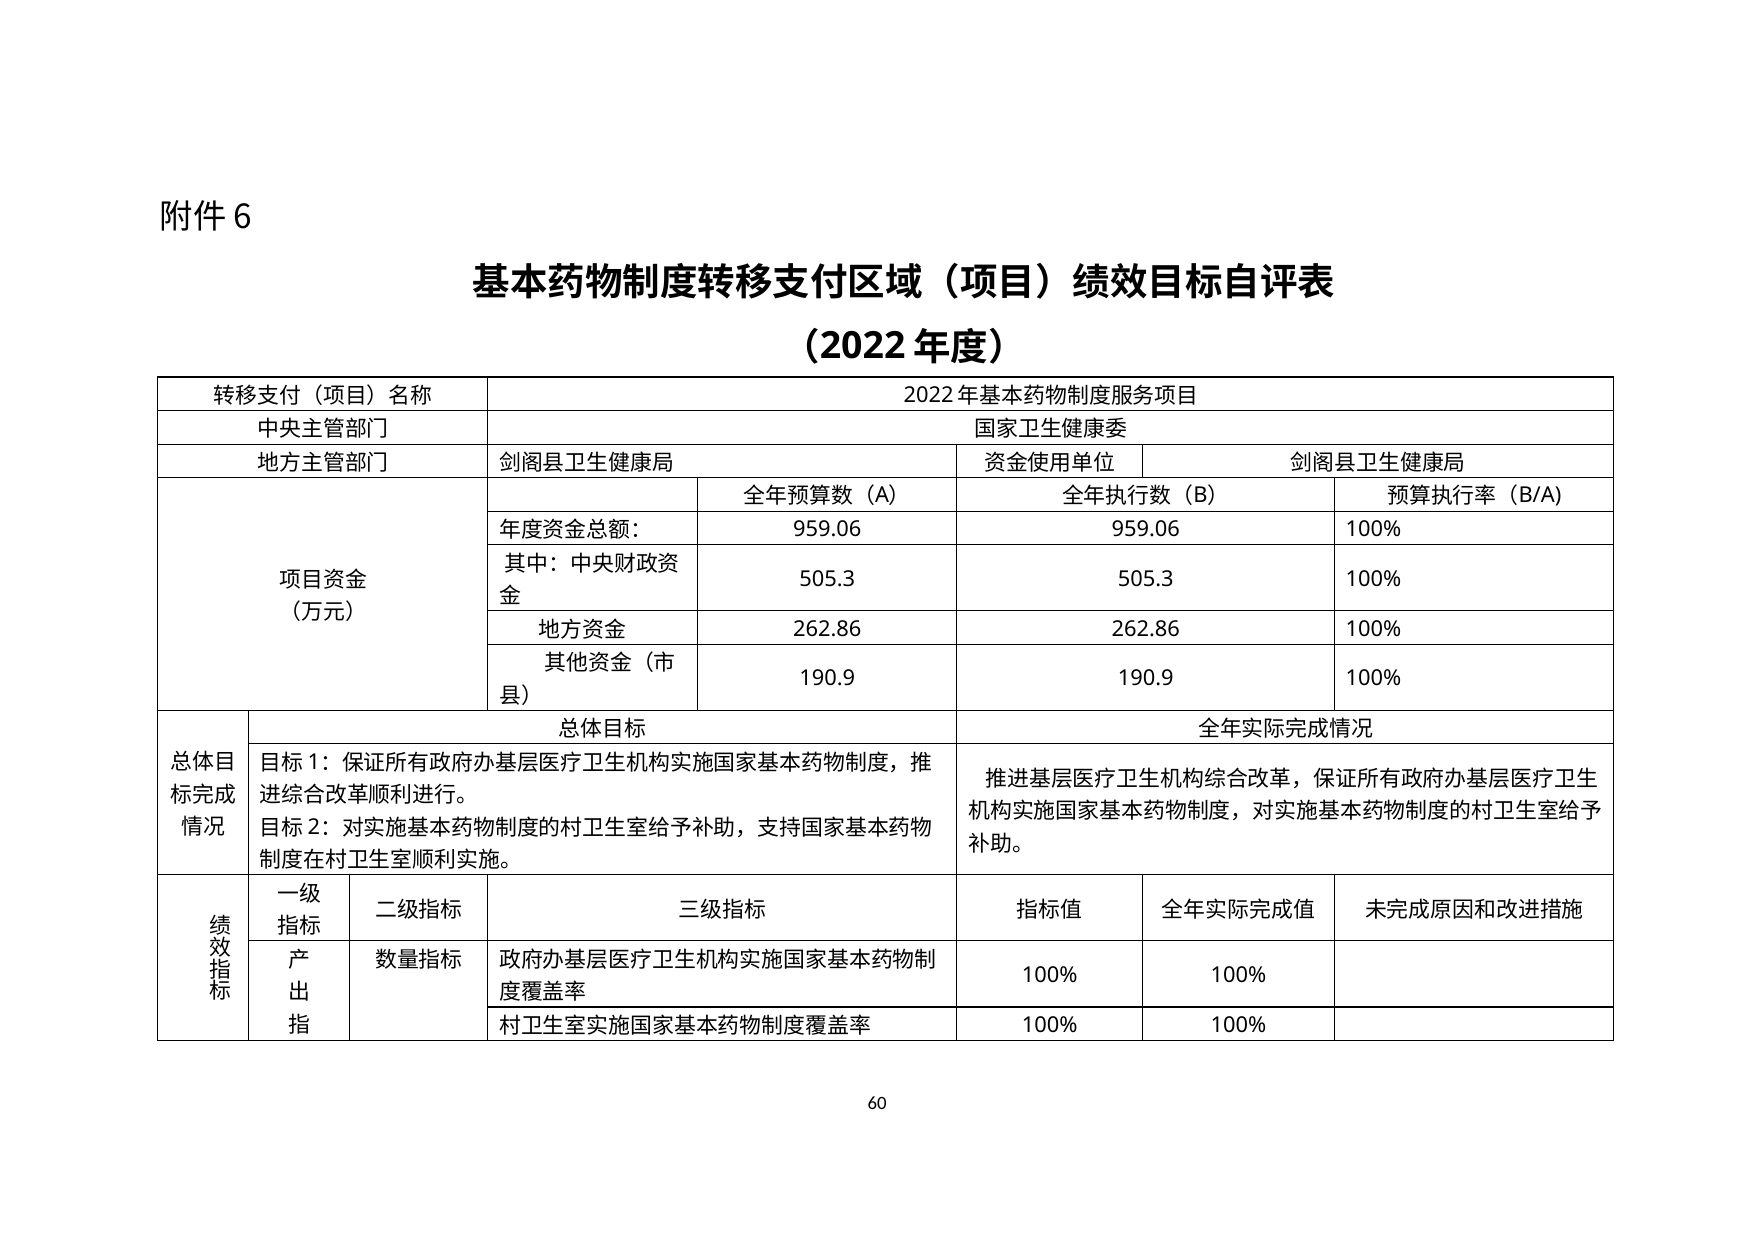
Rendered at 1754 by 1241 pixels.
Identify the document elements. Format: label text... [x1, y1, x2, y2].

table_cell 190.9 [698, 645, 956, 710]
table_cell 政府办基层医疗卫生机构实施国家基本药物制度覆盖率 [488, 941, 956, 1006]
text 基本药物制度转移支付区域（项目）绩效目标自评表 [169, 246, 1594, 311]
table_cell 地方资金 [488, 611, 697, 644]
table_cell 二级指标 [350, 875, 487, 940]
table_cell 资金使用单位 [957, 445, 1142, 477]
table_cell 262.86 [957, 611, 1334, 644]
table_cell 100% [1143, 941, 1334, 1006]
table_cell 全年执行数（B） [957, 478, 1334, 511]
table_cell 未完成原因和改进措施 [1335, 875, 1613, 940]
table_cell 其中：中央财政资金 [488, 545, 697, 610]
table_cell 剑阁县卫生健康局 [1143, 445, 1613, 477]
table_cell 190.9 [957, 645, 1334, 710]
table_cell 总体目标 [249, 711, 956, 743]
table_cell 产 出 指 标 [249, 941, 349, 1040]
table_cell 全年实际完成情况 [957, 711, 1613, 743]
table_cell 推进基层医疗卫生机构综合改革，保证所有政府办基层医疗卫生机构实施国家基本药物制度，对实施基本药物制度的村卫生室给予补助。 [957, 744, 1613, 874]
table_cell [1335, 1008, 1613, 1040]
table_cell 全年预算数（A） [698, 478, 956, 511]
table_cell 其他资金（市县） [488, 645, 697, 710]
table_cell 100% [1143, 1008, 1334, 1040]
table_header 转移支付（项目）名称 [158, 378, 487, 410]
table_cell 100% [957, 1008, 1142, 1040]
table_cell 100% [1335, 645, 1613, 710]
table_cell 100% [1335, 512, 1613, 544]
table_cell [488, 478, 697, 511]
table_cell 959.06 [957, 512, 1334, 544]
table_cell 100% [957, 941, 1142, 1006]
table_cell 总体目标完成情况 [158, 711, 248, 874]
table_cell 全年实际完成值 [1143, 875, 1334, 940]
table_cell 中央主管部门 [158, 411, 487, 443]
table_cell 年度资金总额： [488, 512, 697, 544]
table_cell 国家卫生健康委 [488, 411, 1613, 443]
table_cell [1335, 941, 1613, 1006]
table_cell 剑阁县卫生健康局 [488, 445, 956, 477]
table_cell 村卫生室实施国家基本药物制度覆盖率 [488, 1008, 956, 1040]
table_cell 505.3 [957, 545, 1334, 610]
table_cell 100% [1335, 545, 1613, 610]
table_cell 959.06 [698, 512, 956, 544]
table_cell 一级 指标 [249, 875, 349, 940]
table_cell 项目资金 （万元） [158, 478, 487, 710]
table_header 2022年基本药物制度服务项目 [488, 378, 1613, 410]
table_cell 100% [1335, 611, 1613, 644]
table_cell 绩效指标 [158, 875, 248, 1040]
table_cell 地方主管部门 [158, 445, 487, 477]
table_cell 预算执行率（B/A) [1335, 478, 1613, 511]
text 附件6 [159, 181, 1594, 246]
text （2022年度） [169, 311, 1594, 376]
table_cell 505.3 [698, 545, 956, 610]
table_cell 262.86 [698, 611, 956, 644]
table_cell 目标1：保证所有政府办基层医疗卫生机构实施国家基本药物制度，推进综合改革顺利进行。 目标2：对实施基本药物制度的村卫生室给予补助，支持国家基本药物制度在村卫生室顺利实施。 [249, 744, 956, 874]
table_cell 数量指标 [350, 941, 487, 1040]
table_cell 三级指标 [488, 875, 956, 940]
table_cell 指标值 [957, 875, 1142, 940]
